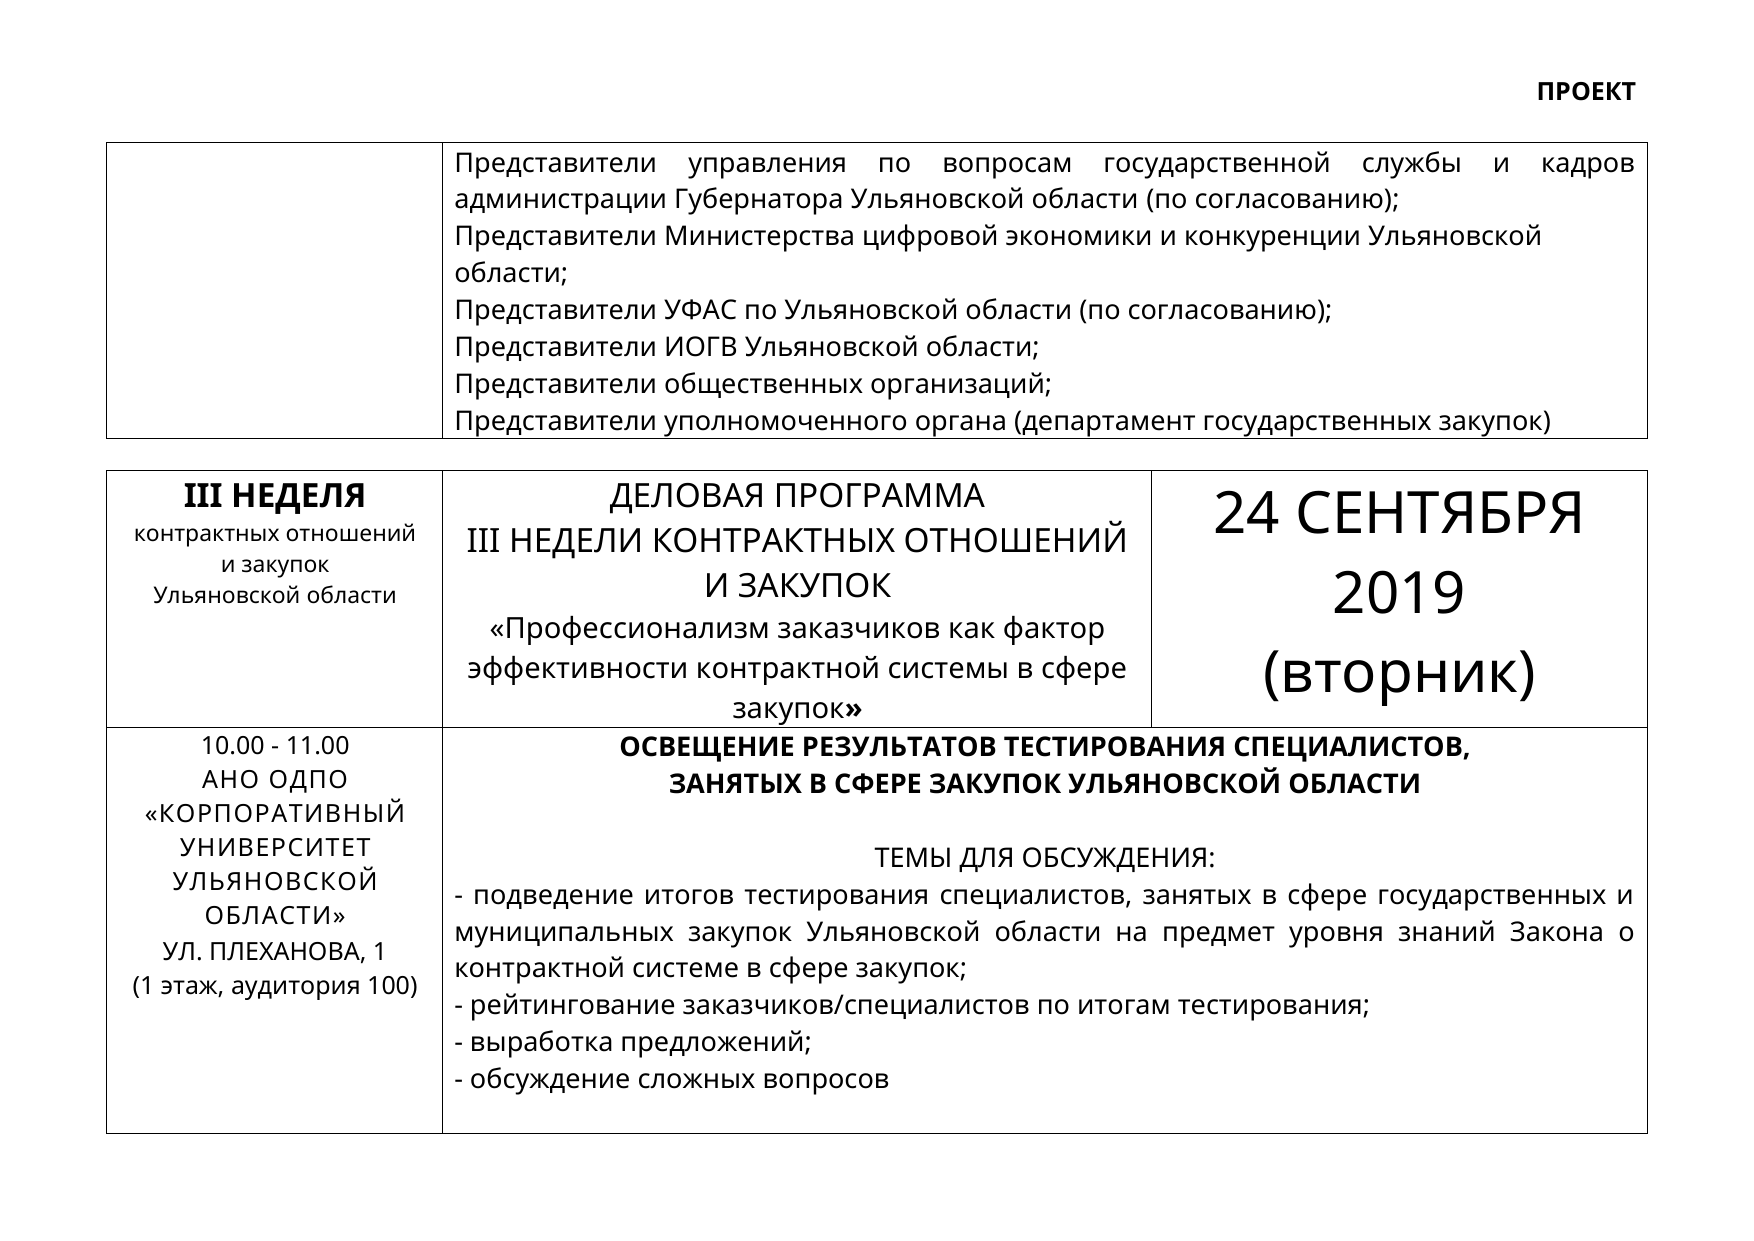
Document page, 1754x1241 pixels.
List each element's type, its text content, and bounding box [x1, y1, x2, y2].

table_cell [443, 143, 1647, 438]
table_header ДЕЛОВАЯ ПРОГРАММА III НЕДЕЛИ КОНТРАКТНЫХ ОТНОШЕНИЙ И ЗАКУПОК «Профессионализм заказчиков как фактор эффективности контрактной системы в сфере закупок» [443, 471, 1151, 727]
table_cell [107, 728, 442, 1133]
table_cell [443, 728, 1647, 1133]
table_header 24 СЕНТЯБРЯ 2019 (вторник) [1152, 471, 1647, 727]
table_header III НЕДЕЛЯ контрактных отношений и закупок Ульяновской области [107, 471, 442, 727]
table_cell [107, 143, 442, 438]
